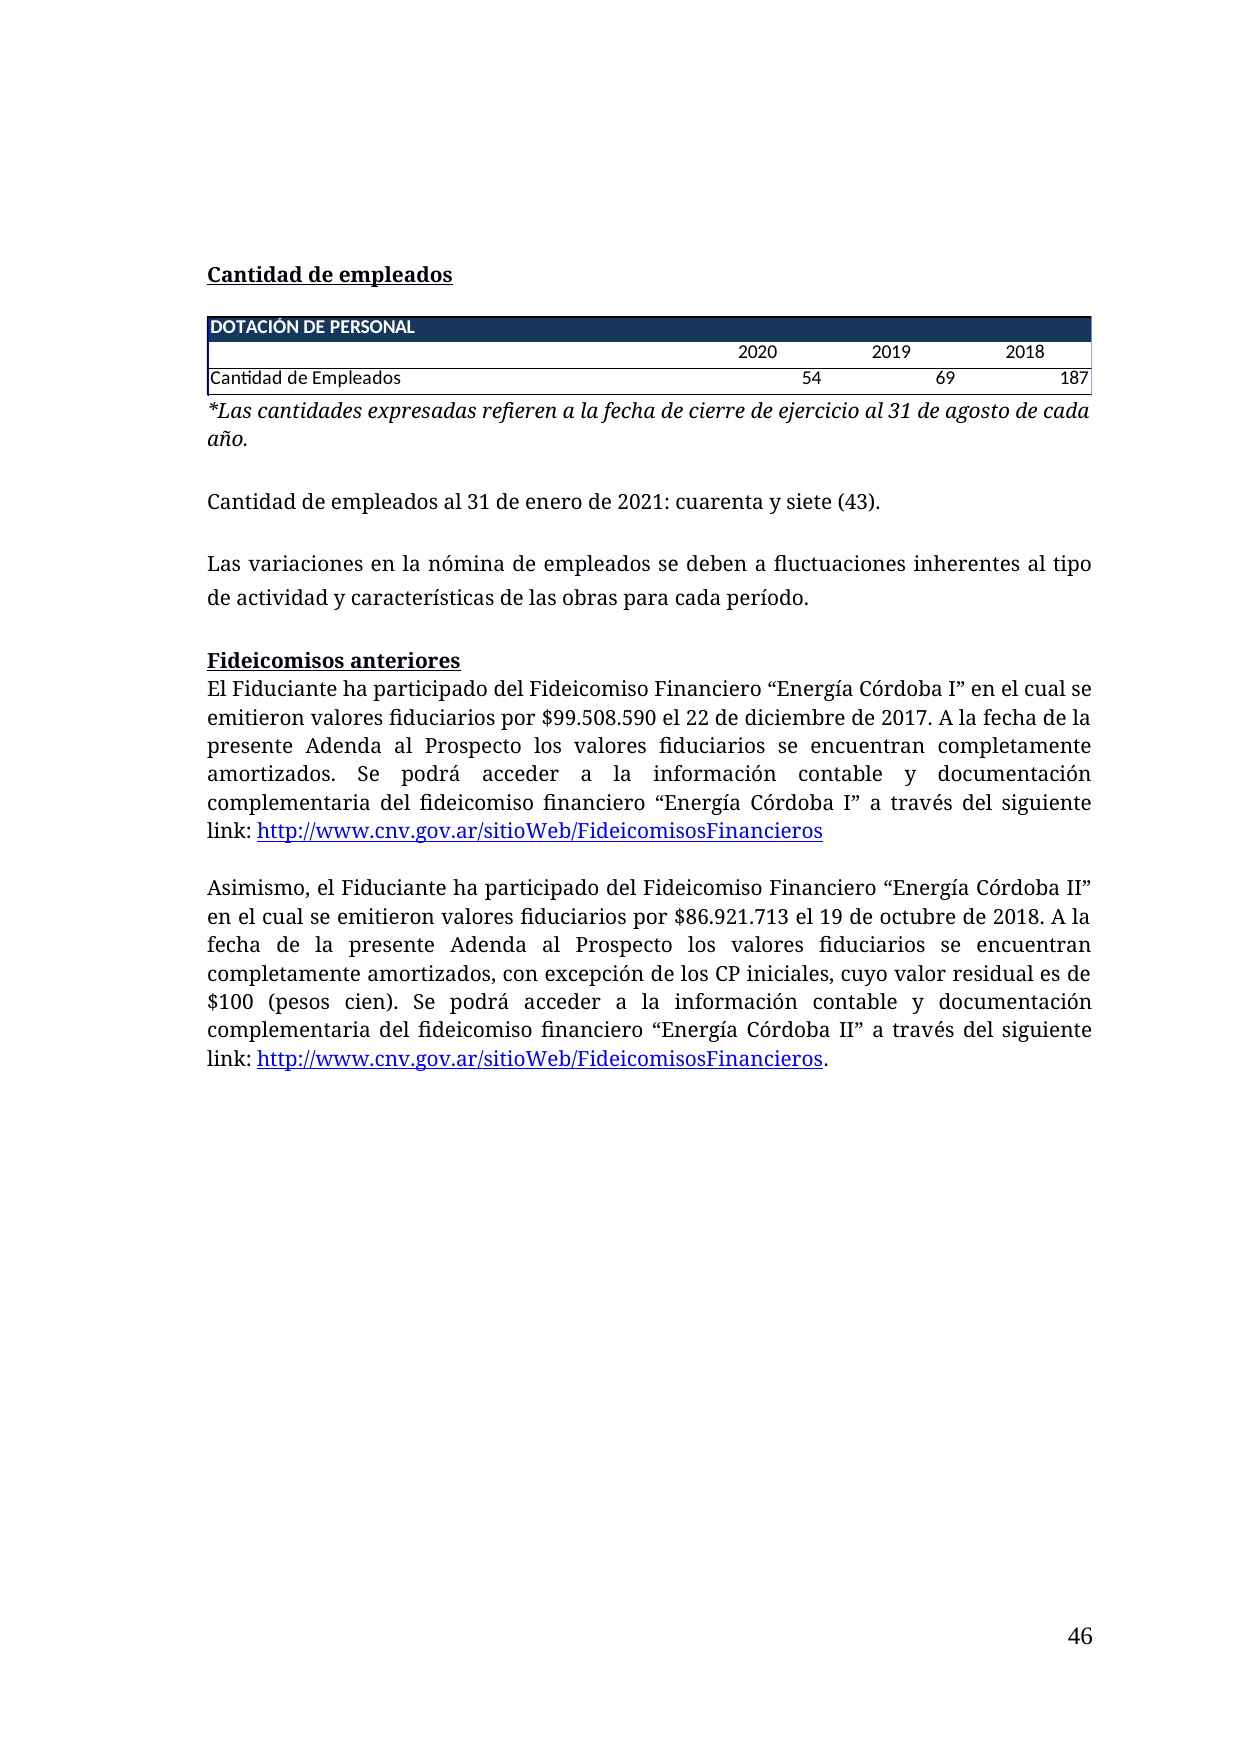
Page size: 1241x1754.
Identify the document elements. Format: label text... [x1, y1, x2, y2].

text Las variaciones en la nómina de empleados se deben a fluctuaciones inherentes al tipo de actividad y características de las obras para cada período. [207, 549, 1092, 612]
text El Fiduciante ha participado del Fideicomiso Financiero “Energía Córdoba I” en el cual se emitieron valores fiduciarios por $99.508.590 el 22 de diciembre de 2017. A la fecha de la presente Adenda al Prospecto los valores fiduciarios se encuentran completamente amortizados. Se podrá acceder a la información contable y documentación complementaria del fideicomiso financiero “Energía Córdoba I” a través del siguiente link: http://www.cnv.gov.ar/sitioWeb/FideicomisosFinancieros [207, 674, 1092, 845]
text *Las cantidades expresadas refieren a la fecha de cierre de ejercicio al 31 de agosto de cada año. [207, 396, 1092, 453]
text Fideicomisos anteriores [207, 646, 1092, 674]
text Cantidad de empleados al 31 de enero de 2021: cuarenta y siete (43). [207, 487, 1092, 515]
text Cantidad de empleados [207, 260, 1092, 288]
text Asimismo, el Fiduciante ha participado del Fideicomiso Financiero “Energía Córdoba II” en el cual se emitieron valores fiduciarios por $86.921.713 el 19 de octubre de 2018. A la fecha de la presente Adenda al Prospecto los valores fiduciarios se encuentran completamente amortizados, con excepción de los CP iniciales, cuyo valor residual es de $100 (pesos cien). Se podrá acceder a la información contable y documentación complementaria del fideicomiso financiero “Energía Córdoba II” a través del siguiente link: http://www.cnv.gov.ar/sitioWeb/FideicomisosFinancieros. [207, 873, 1092, 1072]
